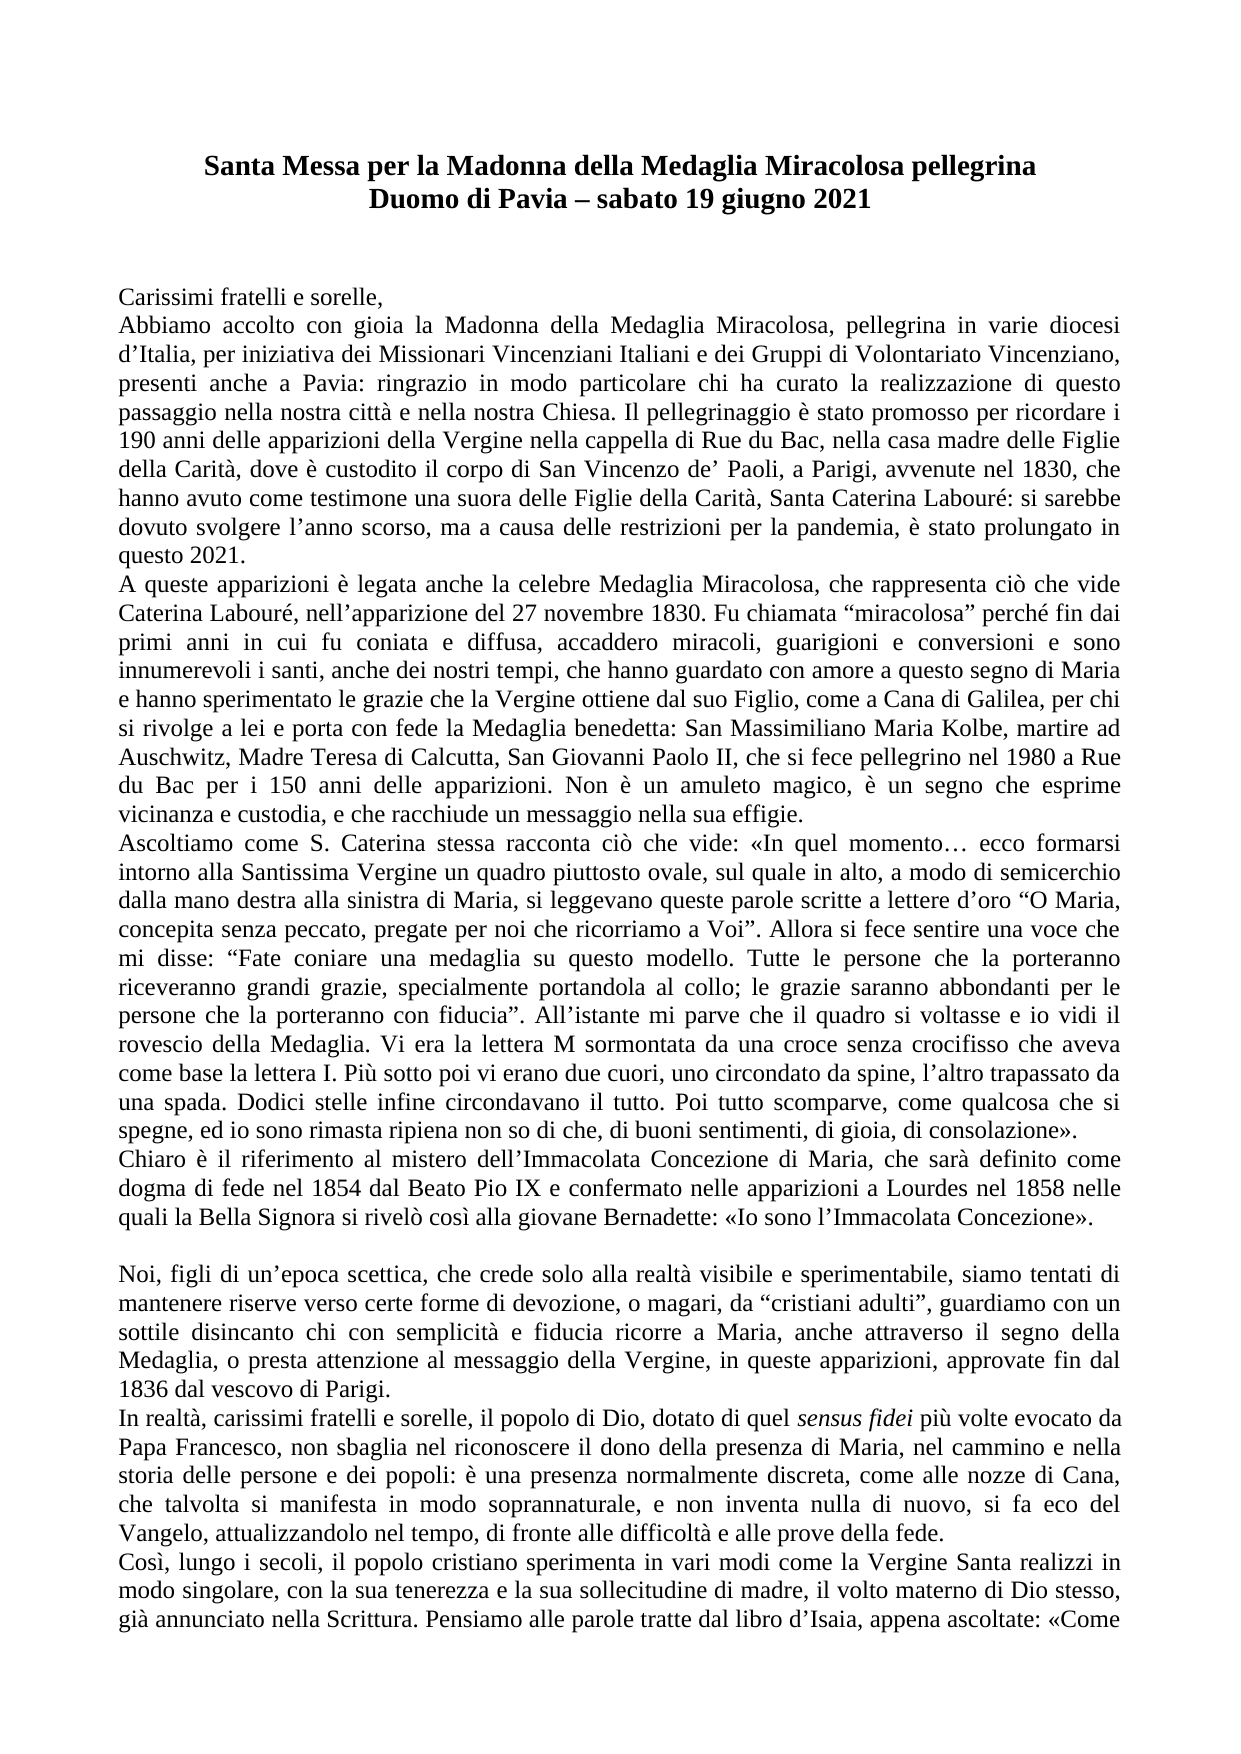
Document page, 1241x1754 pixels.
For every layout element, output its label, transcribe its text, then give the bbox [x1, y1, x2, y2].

text Santa Messa per la Madonna della Medaglia Miracolosa pellegrina [118, 148, 1122, 181]
text Chiaro è il riferimento al mistero dell’Immacolata Concezione di Maria, che sarà definito come dogma di fede nel 1854 dal Beato Pio IX e confermato nelle apparizioni a Lourdes nel 1858 nelle quali la Bella Signora si rivelò così alla giovane Bernadette: «Io sono l’Immacolata Concezione». [118, 1144, 1122, 1231]
text Carissimi fratelli e sorelle, [118, 282, 1122, 311]
text Abbiamo accolto con gioia la Madonna della Medaglia Miracolosa, pellegrina in varie diocesi d’Italia, per iniziativa dei Missionari Vincenziani Italiani e dei Gruppi di Volontariato Vincenziano, presenti anche a Pavia: ringrazio in modo particolare chi ha curato la realizzazione di questo passaggio nella nostra città e nella nostra Chiesa. Il pellegrinaggio è stato promosso per ricordare i 190 anni delle apparizioni della Vergine nella cappella di Rue du Bac, nella casa madre delle Figlie della Carità, dove è custodito il corpo di San Vincenzo de’ Paoli, a Parigi, avvenute nel 1830, che hanno avuto come testimone una suora delle Figlie della Carità, Santa Caterina Labouré: si sarebbe dovuto svolgere l’anno scorso, ma a causa delle restrizioni per la pandemia, è stato prolungato in questo 2021. [118, 311, 1122, 569]
text Duomo di Pavia – sabato 19 giugno 2021 [118, 181, 1122, 215]
text In realtà, carissimi fratelli e sorelle, il popolo di Dio, dotato di quel sensus fidei più volte evocato da Papa Francesco, non sbaglia nel riconoscere il dono della presenza di Maria, nel cammino e nella storia delle persone e dei popoli: è una presenza normalmente discreta, come alle nozze di Cana, che talvolta si manifesta in modo soprannaturale, e non inventa nulla di nuovo, si fa eco del Vangelo, attualizzandolo nel tempo, di fronte alle difficoltà e alle prove della fede. [118, 1403, 1122, 1547]
text A queste apparizioni è legata anche la celebre Medaglia Miracolosa, che rappresenta ciò che vide Caterina Labouré, nell’apparizione del 27 novembre 1830. Fu chiamata “miracolosa” perché fin dai primi anni in cui fu coniata e diffusa, accaddero miracoli, guarigioni e conversioni e sono innumerevoli i santi, anche dei nostri tempi, che hanno guardato con amore a questo segno di Maria e hanno sperimentato le grazie che la Vergine ottiene dal suo Figlio, come a Cana di Galilea, per chi si rivolge a lei e porta con fede la Medaglia benedetta: San Massimiliano Maria Kolbe, martire ad Auschwitz, Madre Teresa di Calcutta, San Giovanni Paolo II, che si fece pellegrino nel 1980 a Rue du Bac per i 150 anni delle apparizioni. Non è un amuleto magico, è un segno che esprime vicinanza e custodia, e che racchiude un messaggio nella sua effigie. [118, 569, 1122, 828]
text Noi, figli di un’epoca scettica, che crede solo alla realtà visibile e sperimentabile, siamo tentati di mantenere riserve verso certe forme di devozione, o magari, da “cristiani adulti”, guardiamo con un sottile disincanto chi con semplicità e fiducia ricorre a Maria, anche attraverso il segno della Medaglia, o presta attenzione al messaggio della Vergine, in queste apparizioni, approvate fin dal 1836 dal vescovo di Parigi. [118, 1259, 1122, 1403]
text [118, 1547, 1122, 1633]
text Ascoltiamo come S. Caterina stessa racconta ciò che vide: «In quel momento… ecco formarsi intorno alla Santissima Vergine un quadro piuttosto ovale, sul quale in alto, a modo di semicerchio dalla mano destra alla sinistra di Maria, si leggevano queste parole scritte a lettere d’oro “O Maria, concepita senza peccato, pregate per noi che ricorriamo a Voi”. Allora si fece sentire una voce che mi disse: “Fate coniare una medaglia su questo modello. Tutte le persone che la porteranno riceveranno grandi grazie, specialmente portandola al collo; le grazie saranno abbondanti per le persone che la porteranno con fiducia”. All’istante mi parve che il quadro si voltasse e io vidi il rovescio della Medaglia. Vi era la lettera M sormontata da una croce senza crocifisso che aveva come base la lettera I. Più sotto poi vi erano due cuori, uno circondato da spine, l’altro trapassato da una spada. Dodici stelle infine circondavano il tutto. Poi tutto scomparve, come qualcosa che si spegne, ed io sono rimasta ripiena non so di che, di buoni sentimenti, di gioia, di consolazione». [118, 828, 1122, 1144]
